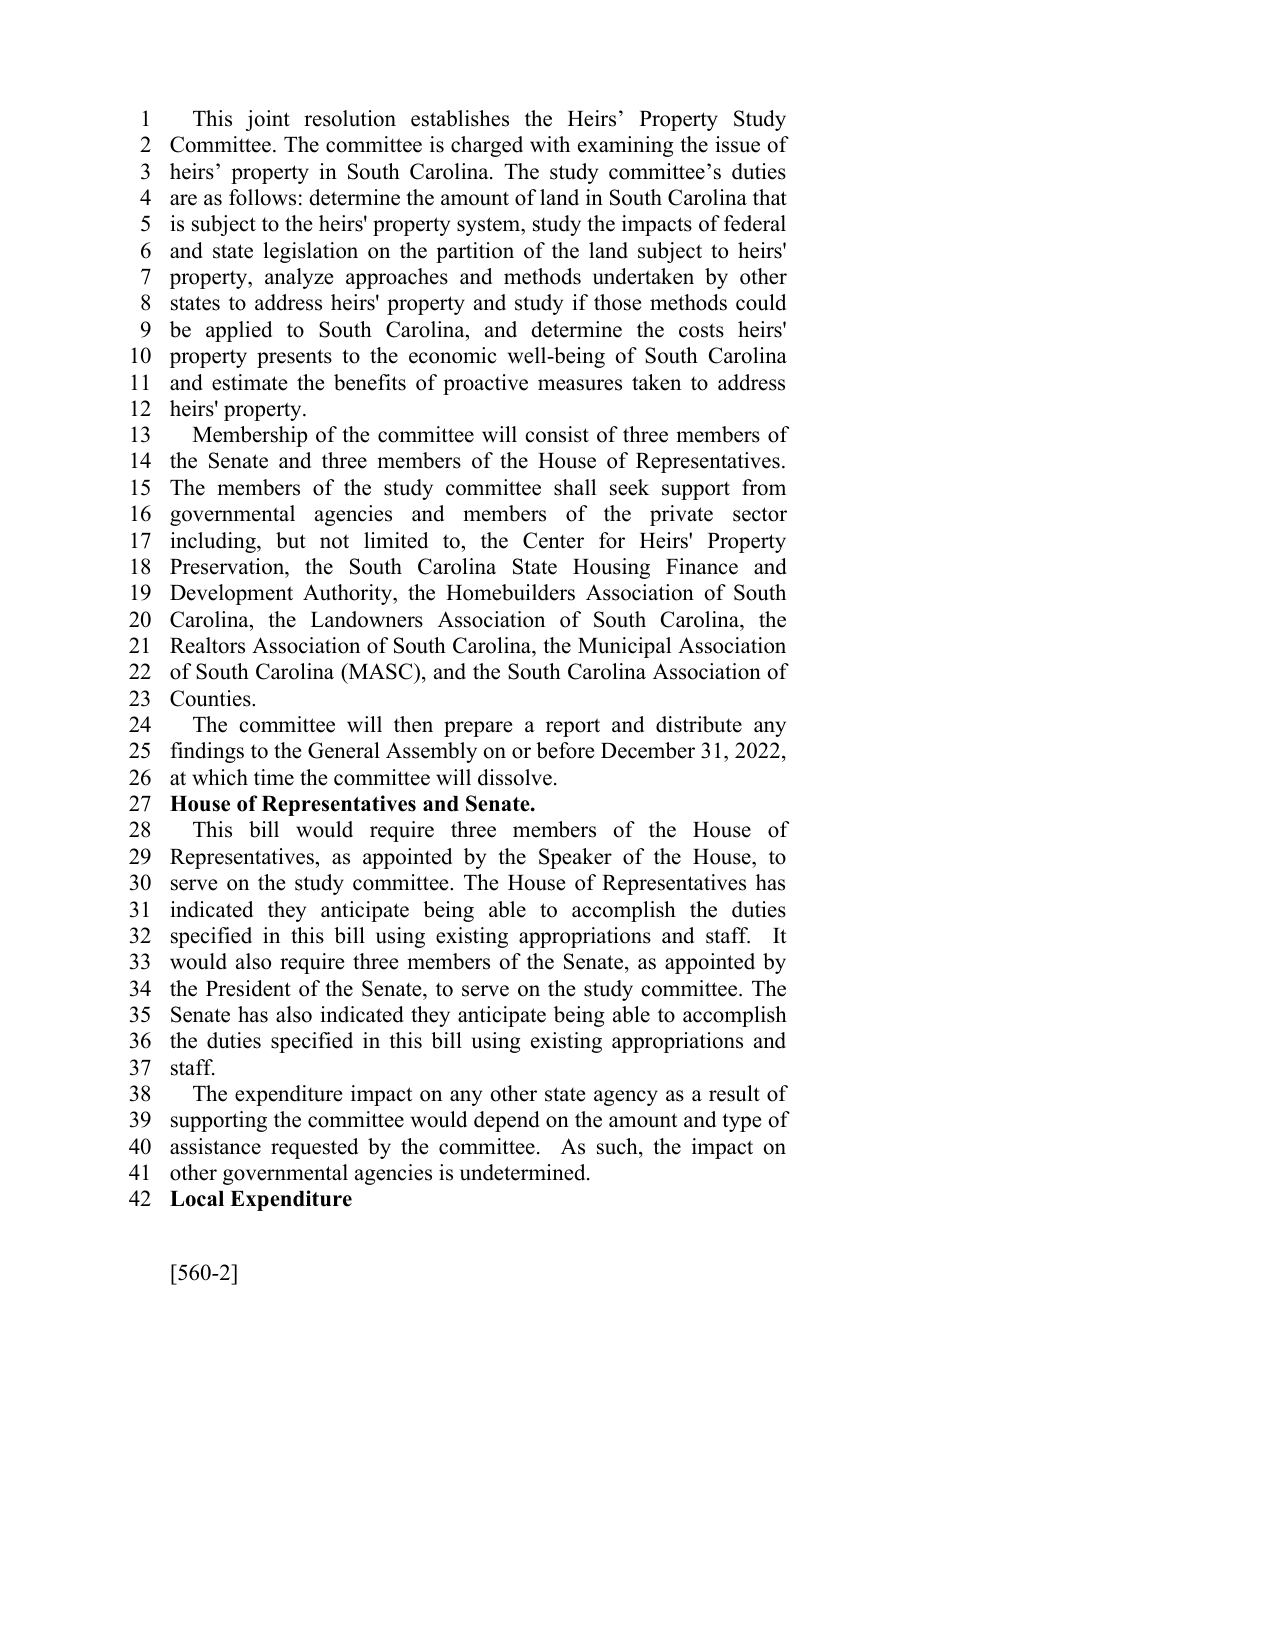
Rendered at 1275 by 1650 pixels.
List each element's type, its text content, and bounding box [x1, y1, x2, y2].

text This joint resolution establishes the Heirs’ Property Study Committee. The committee is charged with examining the issue of heirs’ property in South Carolina. The study committee’s duties are as follows: determine the amount of land in South Carolina that is subject to the heirs' property system, study the impacts of federal and state legislation on the partition of the land subject to heirs' property, analyze approaches and methods undertaken by other states to address heirs' property and study if those methods could be applied to South Carolina, and determine the costs heirs' property presents to the economic well-being of South Carolina and estimate the benefits of proactive measures taken to address heirs' property. [169, 105, 787, 421]
text Membership of the committee will consist of three members of the Senate and three members of the House of Representatives. The members of the study committee shall seek support from governmental agencies and members of the private sector including, but not limited to, the Center for Heirs' Property Preservation, the South Carolina State Housing Finance and Development Authority, the Homebuilders Association of South Carolina, the Landowners Association of South Carolina, the Realtors Association of South Carolina, the Municipal Association of South Carolina (MASC), and the South Carolina Association of Counties. [169, 421, 787, 711]
text This bill would require three members of the House of Representatives, as appointed by the Speaker of the House, to serve on the study committee. The House of Representatives has indicated they anticipate being able to accomplish the duties specified in this bill using existing appropriations and staff. It would also require three members of the Senate, as appointed by the President of the Senate, to serve on the study committee. The Senate has also indicated they anticipate being able to accomplish the duties specified in this bill using existing appropriations and staff. [169, 817, 787, 1080]
text Local Expenditure [169, 1186, 787, 1212]
text The expenditure impact on any other state agency as a result of supporting the committee would depend on the amount and type of assistance requested by the committee. As such, the impact on other governmental agencies is undetermined. [169, 1080, 787, 1186]
text House of Representatives and Senate. [169, 790, 787, 817]
text The committee will then prepare a report and distribute any findings to the General Assembly on or before December 31, 2022, at which time the committee will dissolve. [169, 711, 787, 790]
